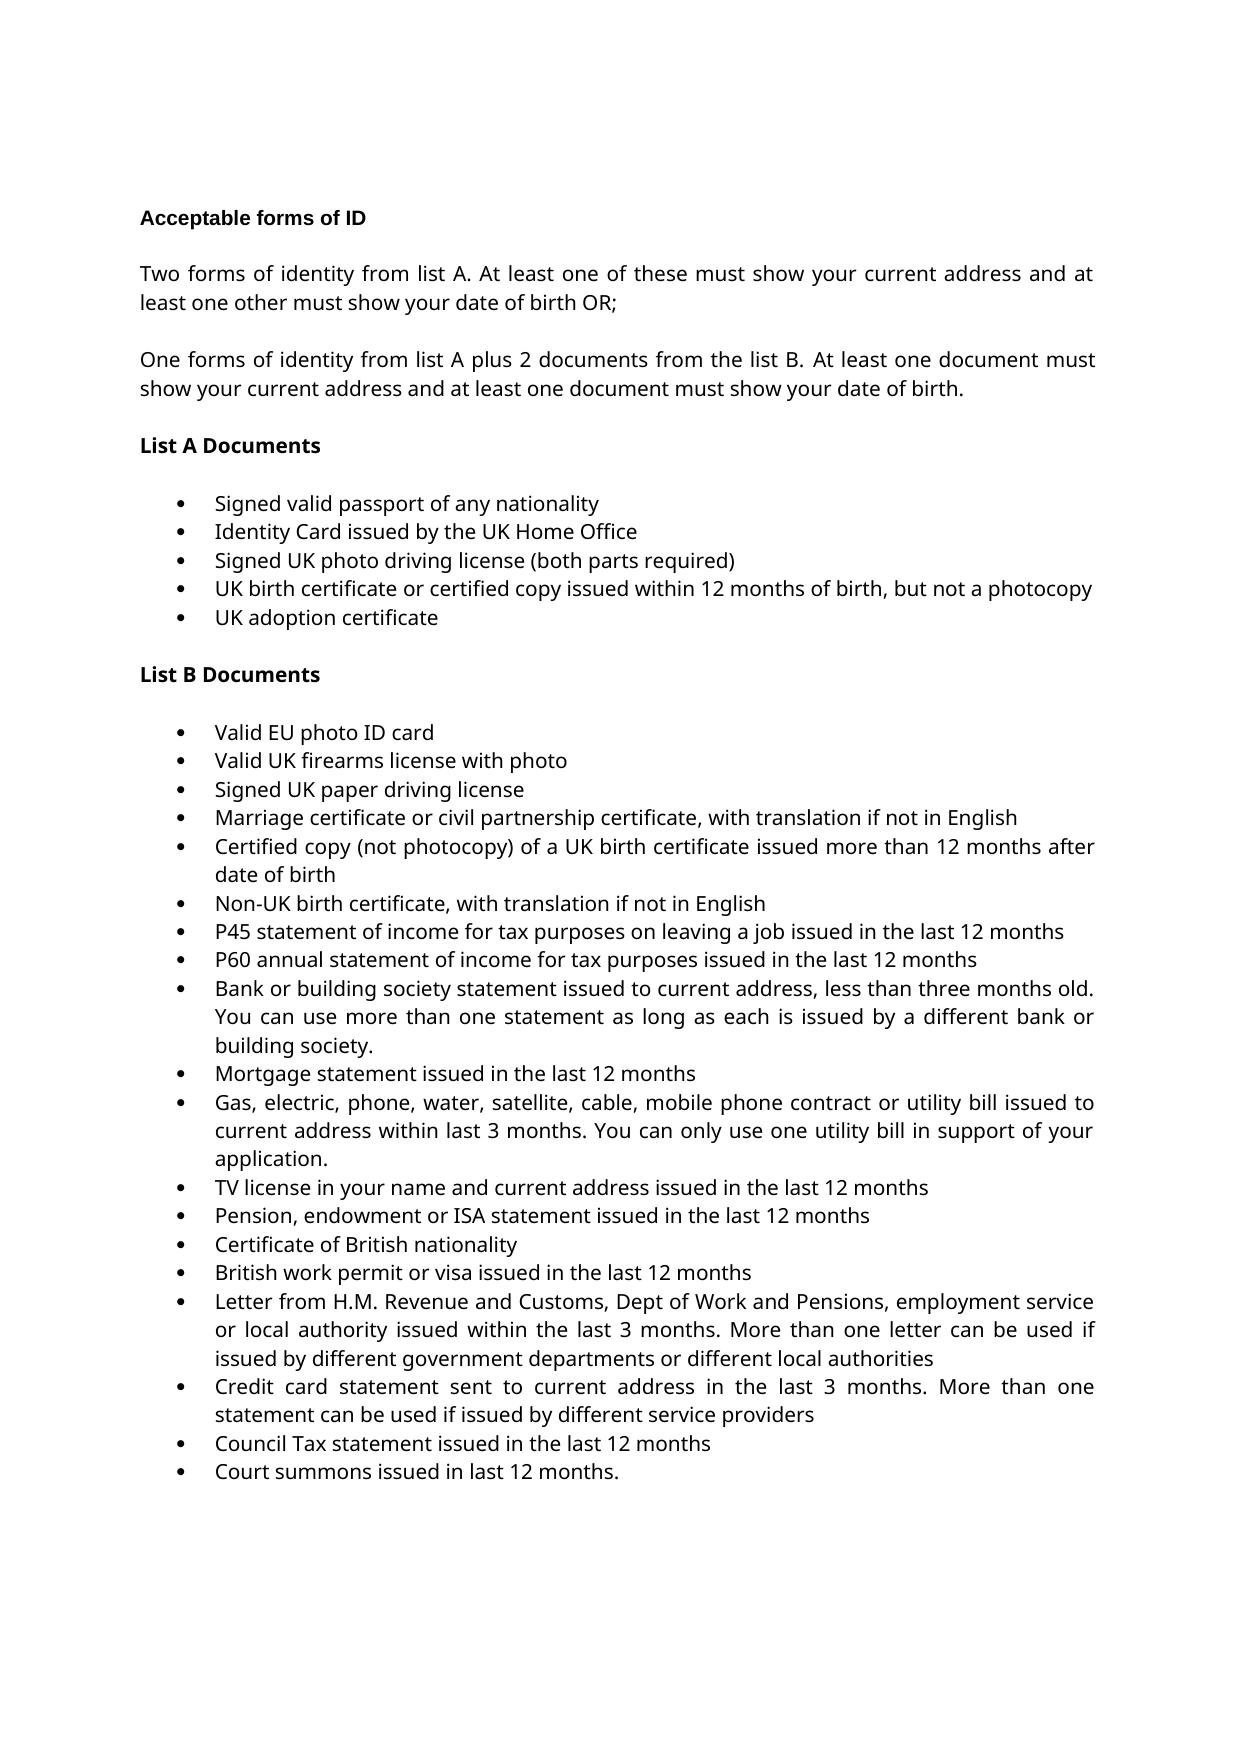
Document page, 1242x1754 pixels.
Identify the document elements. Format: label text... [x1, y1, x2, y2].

list UK adoption certificate [177, 603, 1096, 631]
list Valid EU photo ID card [177, 718, 1096, 746]
list P60 annual statement of income for tax purposes issued in the last 12 months [177, 946, 1096, 974]
list Mortgage statement issued in the last 12 months [177, 1059, 1096, 1088]
text One forms of identity from list A plus 2 documents from the list B. At least one document must show your current address and at least one document must show your date of birth. [139, 345, 1096, 402]
list Gas, electric, phone, water, satellite, cable, mobile phone contract or utility bill issued to current address within last 3 months. You can only use one utility bill in support of your application. [177, 1088, 1096, 1173]
list P45 statement of income for tax purposes on leaving a job issued in the last 12 months [177, 917, 1096, 946]
list Court summons issued in last 12 months. [177, 1457, 1096, 1486]
list Signed UK photo driving license (both parts required) [177, 546, 1096, 574]
list Marriage certificate or civil partnership certificate, with translation if not in English [177, 803, 1096, 832]
list British work permit or visa issued in the last 12 months [177, 1258, 1096, 1287]
list Certificate of British nationality [177, 1230, 1096, 1258]
list Certified copy (not photocopy) of a UK birth certificate issued more than 12 months after date of birth [177, 832, 1096, 889]
list TV license in your name and current address issued in the last 12 months [177, 1173, 1096, 1201]
text Acceptable forms of ID [139, 206, 1066, 230]
list UK birth certificate or certified copy issued within 12 months of birth, but not a photocopy [177, 574, 1096, 603]
list Valid UK firearms license with photo [177, 746, 1096, 775]
list Signed UK paper driving license [177, 775, 1096, 803]
list Identity Card issued by the UK Home Office [177, 517, 1096, 546]
text Two forms of identity from list A. At least one of these must show your current address and at least one other must show your date of birth OR; [139, 259, 1096, 316]
list Letter from H.M. Revenue and Customs, Dept of Work and Pensions, employment service or local authority issued within the last 3 months. More than one letter can be used if issued by different government departments or different local authorities [177, 1287, 1096, 1372]
list Bank or building society statement issued to current address, less than three months old. You can use more than one statement as long as each is issued by a different bank or building society. [177, 974, 1096, 1059]
list Non-UK birth certificate, with translation if not in English [177, 889, 1096, 917]
list Pension, endowment or ISA statement issued in the last 12 months [177, 1201, 1096, 1230]
text List B Documents [139, 660, 1096, 689]
list Credit card statement sent to current address in the last 3 months. More than one statement can be used if issued by different service providers [177, 1372, 1096, 1429]
list Signed valid passport of any nationality [177, 489, 1096, 517]
list Council Tax statement issued in the last 12 months [177, 1429, 1096, 1457]
text List A Documents [139, 431, 1096, 460]
